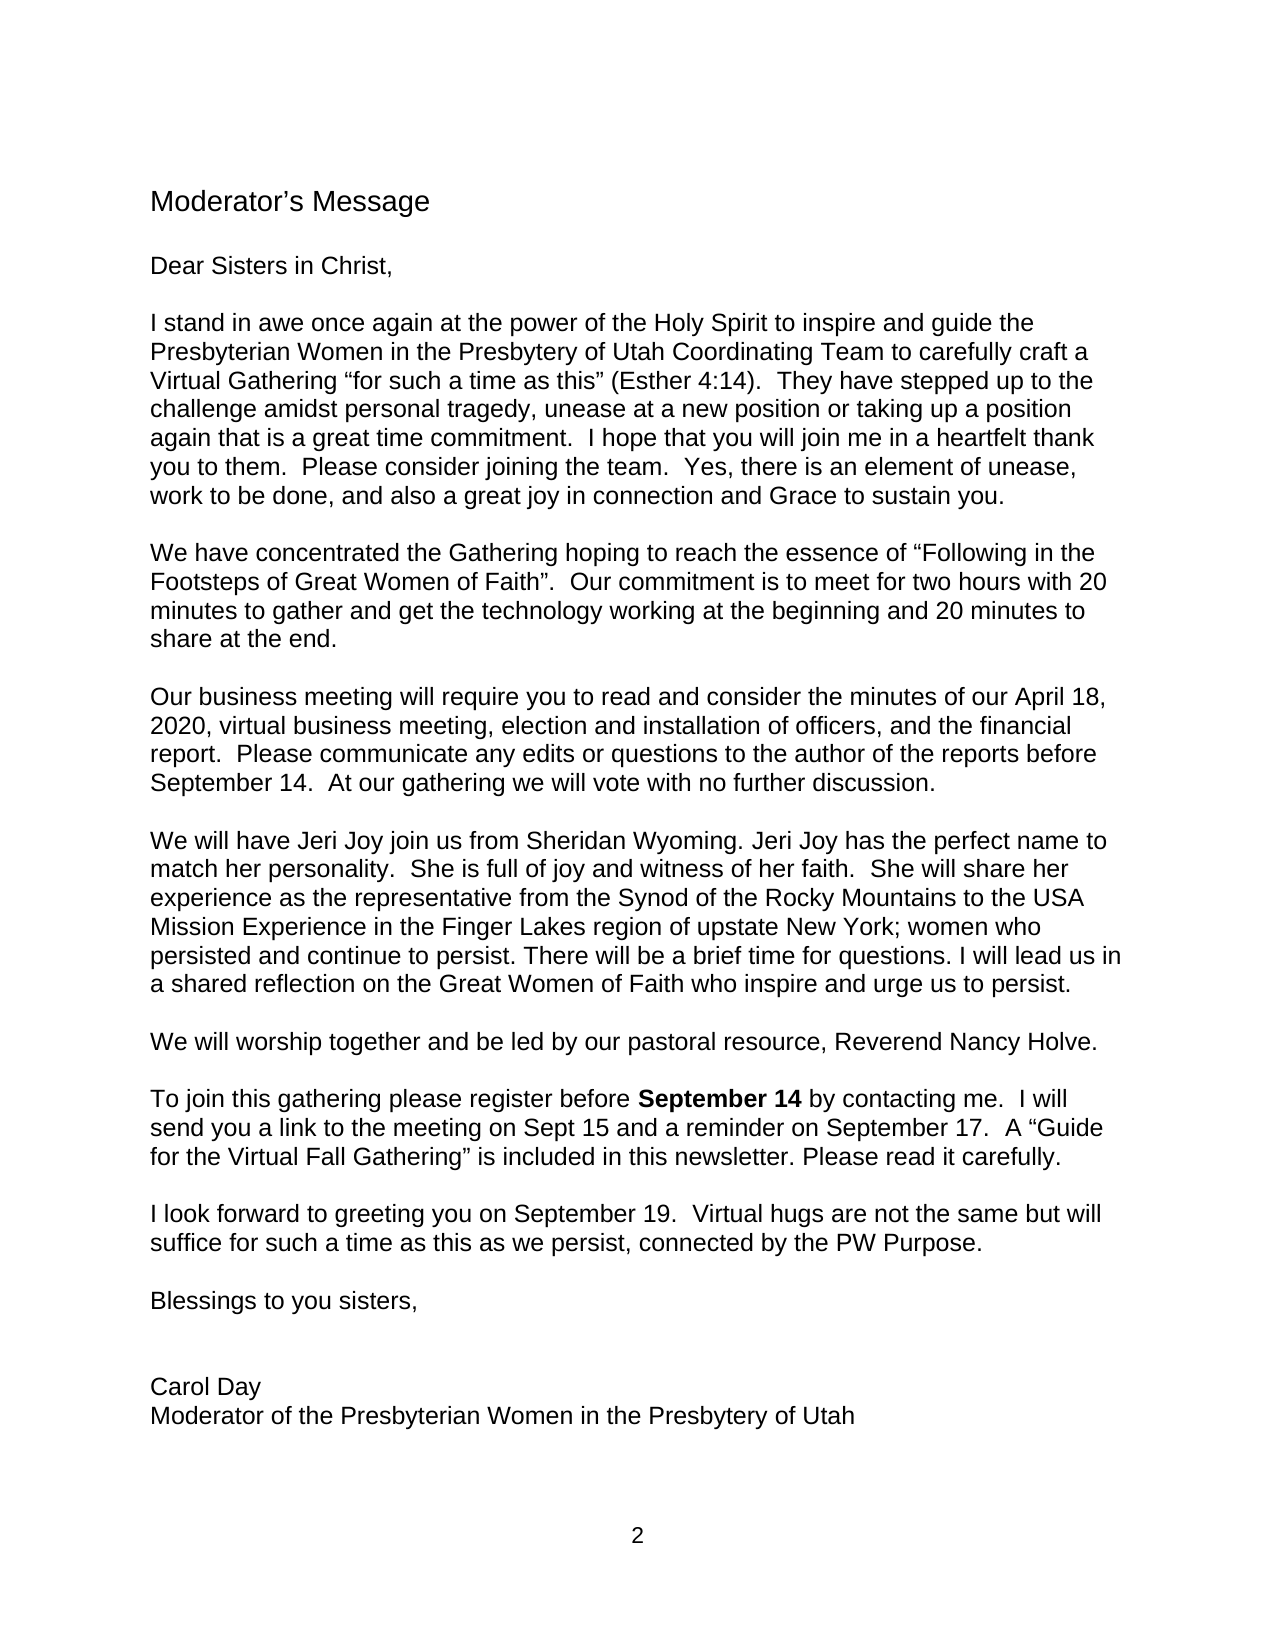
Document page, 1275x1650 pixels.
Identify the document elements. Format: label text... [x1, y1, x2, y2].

text We will worship together and be led by our pastoral resource, Reverend Nancy Holve. [150, 1027, 1125, 1056]
text To join this gathering please register before September 14 by contacting me. I will send you a link to the meeting on Sept 15 and a reminder on September 17. A “Guide for the Virtual Fall Gathering” is included in this newsletter. Please read it carefully. [150, 1084, 1125, 1171]
text Moderator’s Message [150, 183, 1125, 217]
text Moderator of the Presbyterian Women in the Presbytery of Utah [150, 1401, 1125, 1429]
text I look forward to greeting you on September 19. Virtual hugs are not the same but will suffice for such a time as this as we persist, connected by the PW Purpose. [150, 1199, 1125, 1257]
text Blessings to you sisters, [150, 1286, 1125, 1314]
text We have concentrated the Gathering hoping to reach the essence of “Following in the Footsteps of Great Women of Faith”. Our commitment is to meet for two hours with 20 minutes to gather and get the technology working at the beginning and 20 minutes to share at the end. [150, 538, 1125, 653]
text Our business meeting will require you to read and consider the minutes of our April 18, 2020, virtual business meeting, election and installation of officers, and the financial report. Please communicate any edits or questions to the author of the reports before September 14. At our gathering we will vote with no further discussion. [150, 682, 1125, 797]
text I stand in awe once again at the power of the Holy Spirit to inspire and guide the Presbyterian Women in the Presbytery of Utah Coordinating Team to carefully craft a Virtual Gathering “for such a time as this” (Esther 4:14). They have stepped up to the challenge amidst personal tragedy, unease at a new position or taking up a position again that is a great time commitment. I hope that you will join me in a heartfelt thank you to them. Please consider joining the team. Yes, there is an element of unease, work to be done, and also a great joy in connection and Grace to sustain you. [150, 308, 1125, 509]
text Dear Sisters in Christ, [150, 251, 1125, 279]
text Carol Day [150, 1372, 1125, 1401]
text We will have Jeri Joy join us from Sheridan Wyoming. Jeri Joy has the perfect name to match her personality. She is full of joy and witness of her faith. She will share her experience as the representative from the Synod of the Rocky Mountains to the USA Mission Experience in the Finger Lakes region of upstate New York; women who persisted and continue to persist. There will be a brief time for questions. I will lead us in a shared reflection on the Great Women of Faith who inspire and urge us to persist. [150, 826, 1125, 998]
